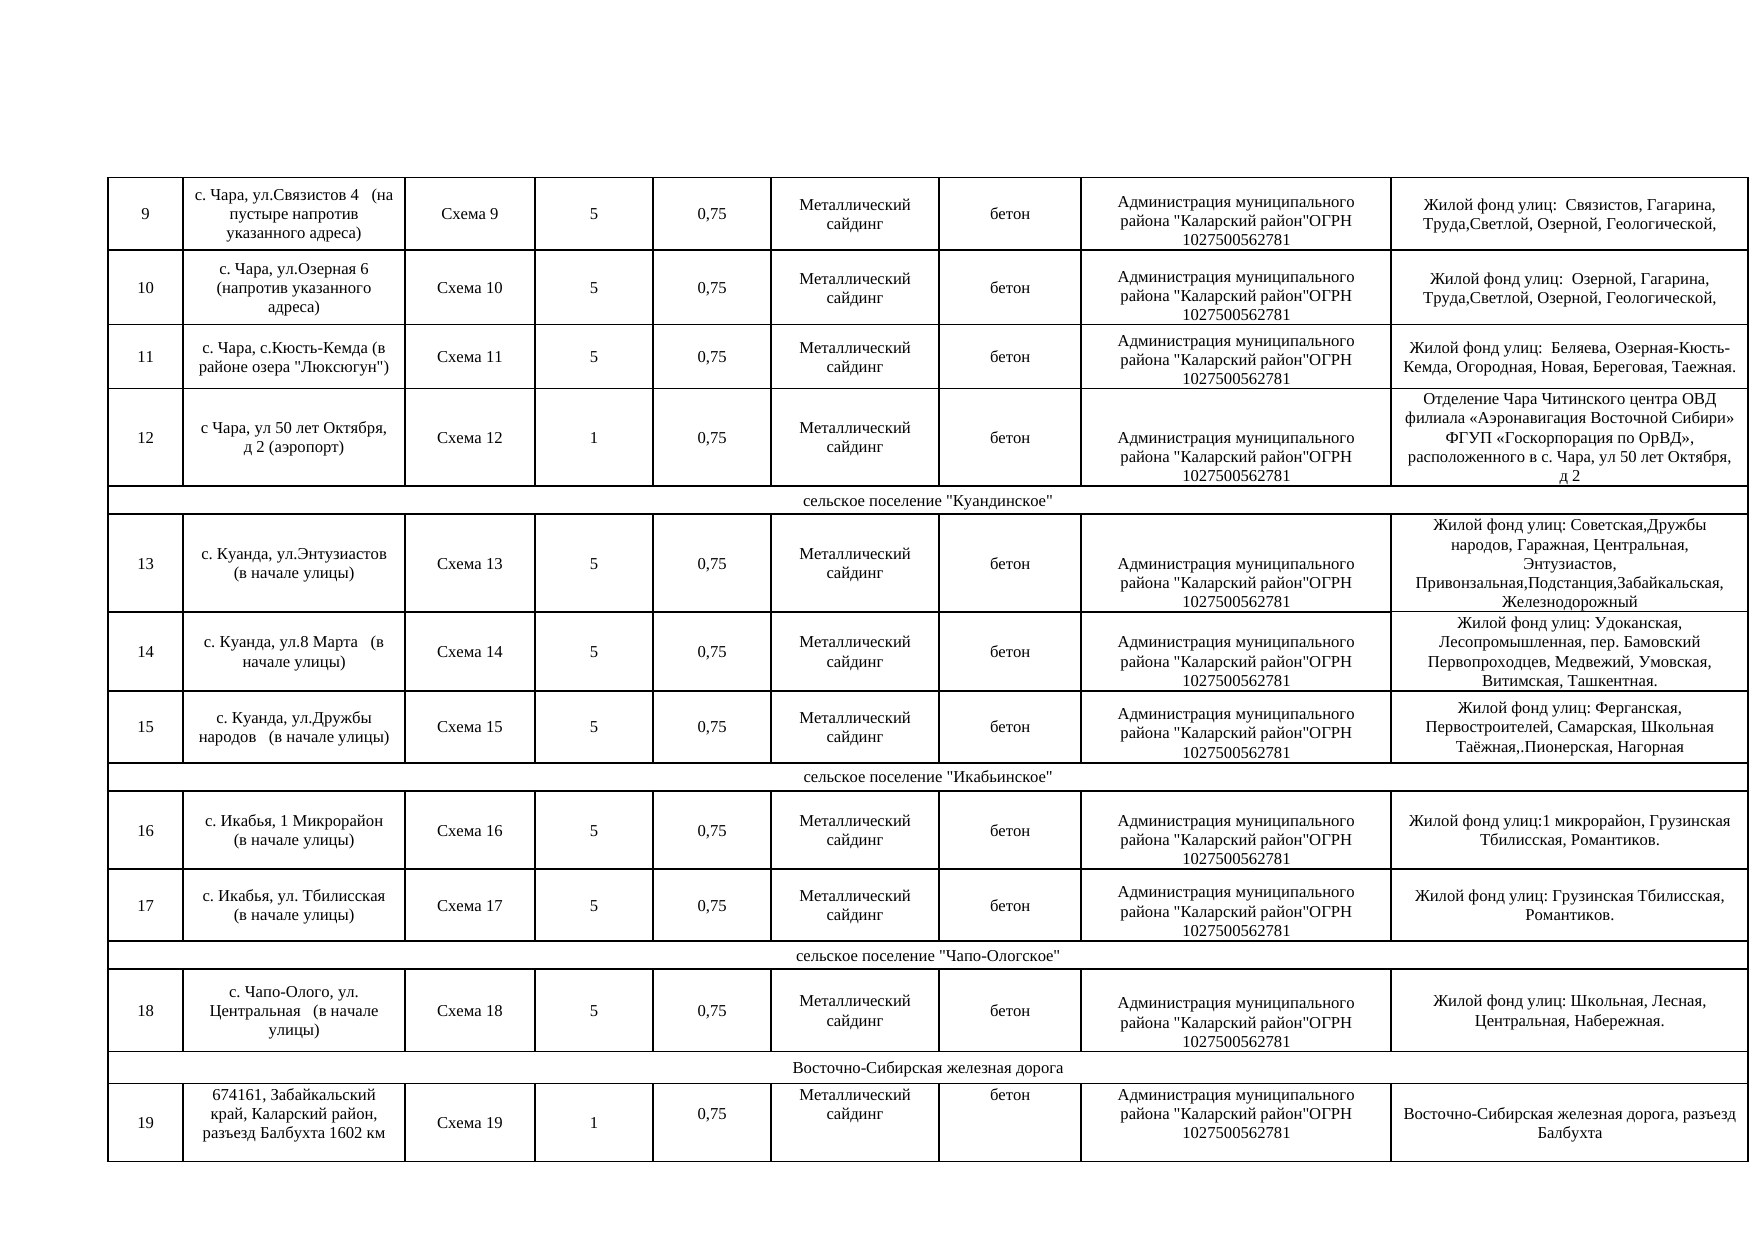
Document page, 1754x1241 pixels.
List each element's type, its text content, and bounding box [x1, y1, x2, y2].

table_cell Металлический сайдинг [772, 389, 938, 485]
table_cell Схема 16 [406, 792, 534, 868]
table_cell 13 [109, 515, 182, 611]
table_cell Схема 13 [406, 515, 534, 611]
table_cell бетон [940, 692, 1080, 762]
table_cell 5 [536, 613, 652, 690]
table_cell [772, 178, 938, 249]
table_cell 1 [536, 1084, 652, 1161]
table_cell бетон [940, 325, 1080, 388]
table_cell Металлический сайдинг [772, 792, 938, 868]
table_cell 11 [109, 325, 182, 388]
table_cell бетон [940, 970, 1080, 1051]
table_cell бетон [940, 1084, 1080, 1161]
table_cell 5 [536, 515, 652, 611]
table_cell Металлический сайдинг [772, 970, 938, 1051]
table_cell Схема 19 [406, 1084, 534, 1161]
table_cell Администрация муниципального района "Каларский район"ОГРН 1027500562781 [1082, 692, 1390, 762]
table_cell Металлический сайдинг [772, 692, 938, 762]
table_cell бетон [940, 515, 1080, 611]
table_cell бетон [940, 613, 1080, 690]
table_cell 10 [109, 251, 182, 324]
table_cell Восточно-Сибирская железная дорога, разъезд Балбухта [1392, 1084, 1747, 1161]
table_cell 0,75 [654, 325, 770, 388]
table_cell с. Куанда, ул.Дружбы народов (в начале улицы) [184, 692, 404, 762]
table_cell 5 [536, 178, 652, 249]
table_cell Администрация муниципального района "Каларский район"ОГРН 1027500562781 [1082, 515, 1390, 611]
table_cell 5 [536, 792, 652, 868]
table_cell бетон [940, 792, 1080, 868]
table_cell Схема 11 [406, 325, 534, 388]
table_cell Жилой фонд улиц: Ферганская, Первостроителей, Самарская, Школьная Таёжная,.Пионерская, Нагорная [1392, 692, 1747, 762]
table_cell с. Чара, ул.Связистов 4 (на пустыре напротив указанного адреса) [184, 178, 404, 249]
table_cell Металлический сайдинг [772, 251, 938, 324]
table_cell 5 [536, 870, 652, 940]
table_cell бетон [940, 251, 1080, 324]
table_cell 17 [109, 870, 182, 940]
table_cell 5 [536, 325, 652, 388]
table_cell Администрация муниципального района "Каларский район"ОГРН 1027500562781 [1082, 870, 1390, 940]
table_cell Администрация муниципального района "Каларский район"ОГРН 1027500562781 [1082, 251, 1390, 324]
table_cell Металлический сайдинг [772, 870, 938, 940]
table_cell Восточно-Сибирская железная дорога [109, 1052, 1747, 1083]
table_cell 0,75 [654, 389, 770, 485]
table_cell Схема 18 [406, 970, 534, 1051]
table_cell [772, 1084, 938, 1161]
table_cell 15 [109, 692, 182, 762]
table_cell 0,75 [654, 613, 770, 690]
table_cell бетон [940, 178, 1080, 249]
table_cell 12 [109, 389, 182, 485]
table_cell Администрация муниципального района "Каларский район"ОГРН 1027500562781 [1082, 325, 1390, 388]
table_cell Схема 15 [406, 692, 534, 762]
table_cell Администрация муниципального района "Каларский район"ОГРН 1027500562781 [1082, 970, 1390, 1051]
table_cell 0,75 [654, 178, 770, 249]
table_cell сельское поселение "Чапо-Ологское" [109, 942, 1747, 968]
table_cell Схема 12 [406, 389, 534, 485]
table_cell Схема 9 [406, 178, 534, 249]
table_cell с Чара, ул 50 лет Октября, д 2 (аэропорт) [184, 389, 404, 485]
table_cell 0,75 [654, 251, 770, 324]
table_cell 0,75 [654, 515, 770, 611]
table_cell 14 [109, 613, 182, 690]
table_cell 0,75 [654, 692, 770, 762]
table_cell Жилой фонд улиц: Связистов, Гагарина, Труда,Светлой, Озерной, Геологической, [1392, 178, 1747, 249]
table_cell Металлический сайдинг [772, 325, 938, 388]
table_cell 19 [109, 1084, 182, 1161]
table_cell Администрация муниципального района "Каларский район"ОГРН 1027500562781 [1082, 792, 1390, 868]
table_cell Схема 17 [406, 870, 534, 940]
table_cell 0,75 [654, 1084, 770, 1161]
table_cell Жилой фонд улиц: Удоканская, Лесопромышленная, пер. Бамовский Первопроходцев, Медвежий, Умовская, Витимская, Ташкентная. [1392, 612, 1747, 690]
table_cell 0,75 [654, 870, 770, 940]
table_cell 5 [536, 692, 652, 762]
table_cell с. Чара, с.Кюсть-Кемда (в районе озера "Люксюгун") [184, 325, 404, 388]
table_cell Металлический сайдинг [772, 613, 938, 690]
table_cell 1 [536, 389, 652, 485]
table_cell сельское поселение "Куандинское" [109, 487, 1747, 513]
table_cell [1082, 1084, 1390, 1161]
table_cell 674161, Забайкальский край, Каларский район, разъезд Балбухта 1602 км [184, 1084, 404, 1161]
table_cell 0,75 [654, 970, 770, 1051]
table_cell Жилой фонд улиц:1 микрорайон, Грузинская Тбилисская, Романтиков. [1392, 792, 1747, 868]
table_cell с. Чапо-Олого, ул. Центральная (в начале улицы) [184, 970, 404, 1051]
table_cell Администрация муниципального района "Каларский район"ОГРН 1027500562781 [1082, 613, 1390, 690]
table_cell 0,75 [654, 792, 770, 868]
table_cell с. Чара, ул.Озерная 6 (напротив указанного адреса) [184, 251, 404, 324]
table_cell Жилой фонд улиц: Беляева, Озерная-Кюсть-Кемда, Огородная, Новая, Береговая, Таежная. [1392, 325, 1747, 388]
table_cell с. Куанда, ул.Энтузиастов (в начале улицы) [184, 515, 404, 611]
table_cell Жилой фонд улиц: Школьная, Лесная, Центральная, Набережная. [1392, 970, 1747, 1051]
table_cell Схема 10 [406, 251, 534, 324]
table_cell Металлический сайдинг [772, 515, 938, 611]
table_cell Жилой фонд улиц: Грузинская Тбилисская, Романтиков. [1392, 870, 1747, 940]
table_cell с. Икабья, ул. Тбилисская (в начале улицы) [184, 870, 404, 940]
table_cell 5 [536, 251, 652, 324]
table_cell 18 [109, 970, 182, 1051]
table_cell 9 [109, 178, 182, 249]
table_cell 16 [109, 792, 182, 868]
table_cell с. Куанда, ул.8 Марта (в начале улицы) [184, 613, 404, 690]
table_cell с. Икабья, 1 Микрорайон (в начале улицы) [184, 792, 404, 868]
table_cell Жилой фонд улиц: Озерной, Гагарина, Труда,Светлой, Озерной, Геологической, [1392, 251, 1747, 324]
table_cell Отделение Чара Читинского центра ОВД филиала «Аэронавигация Восточной Сибири» ФГУП «Госкорпорация по ОрВД», расположенного в с. Чара, ул 50 лет Октября, д 2 [1392, 389, 1747, 485]
table_cell бетон [940, 870, 1080, 940]
table_cell Жилой фонд улиц: Советская,Дружбы народов, Гаражная, Центральная, Энтузиастов, Привонзальная,Подстанция,Забайкальская, Железнодорожный [1392, 515, 1747, 611]
table_cell бетон [940, 389, 1080, 485]
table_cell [1082, 178, 1390, 249]
table_cell 5 [536, 970, 652, 1051]
table_cell Администрация муниципального района "Каларский район"ОГРН 1027500562781 [1082, 389, 1390, 485]
table_cell сельское поселение "Икабьинское" [109, 764, 1747, 790]
table_cell Схема 14 [406, 613, 534, 690]
